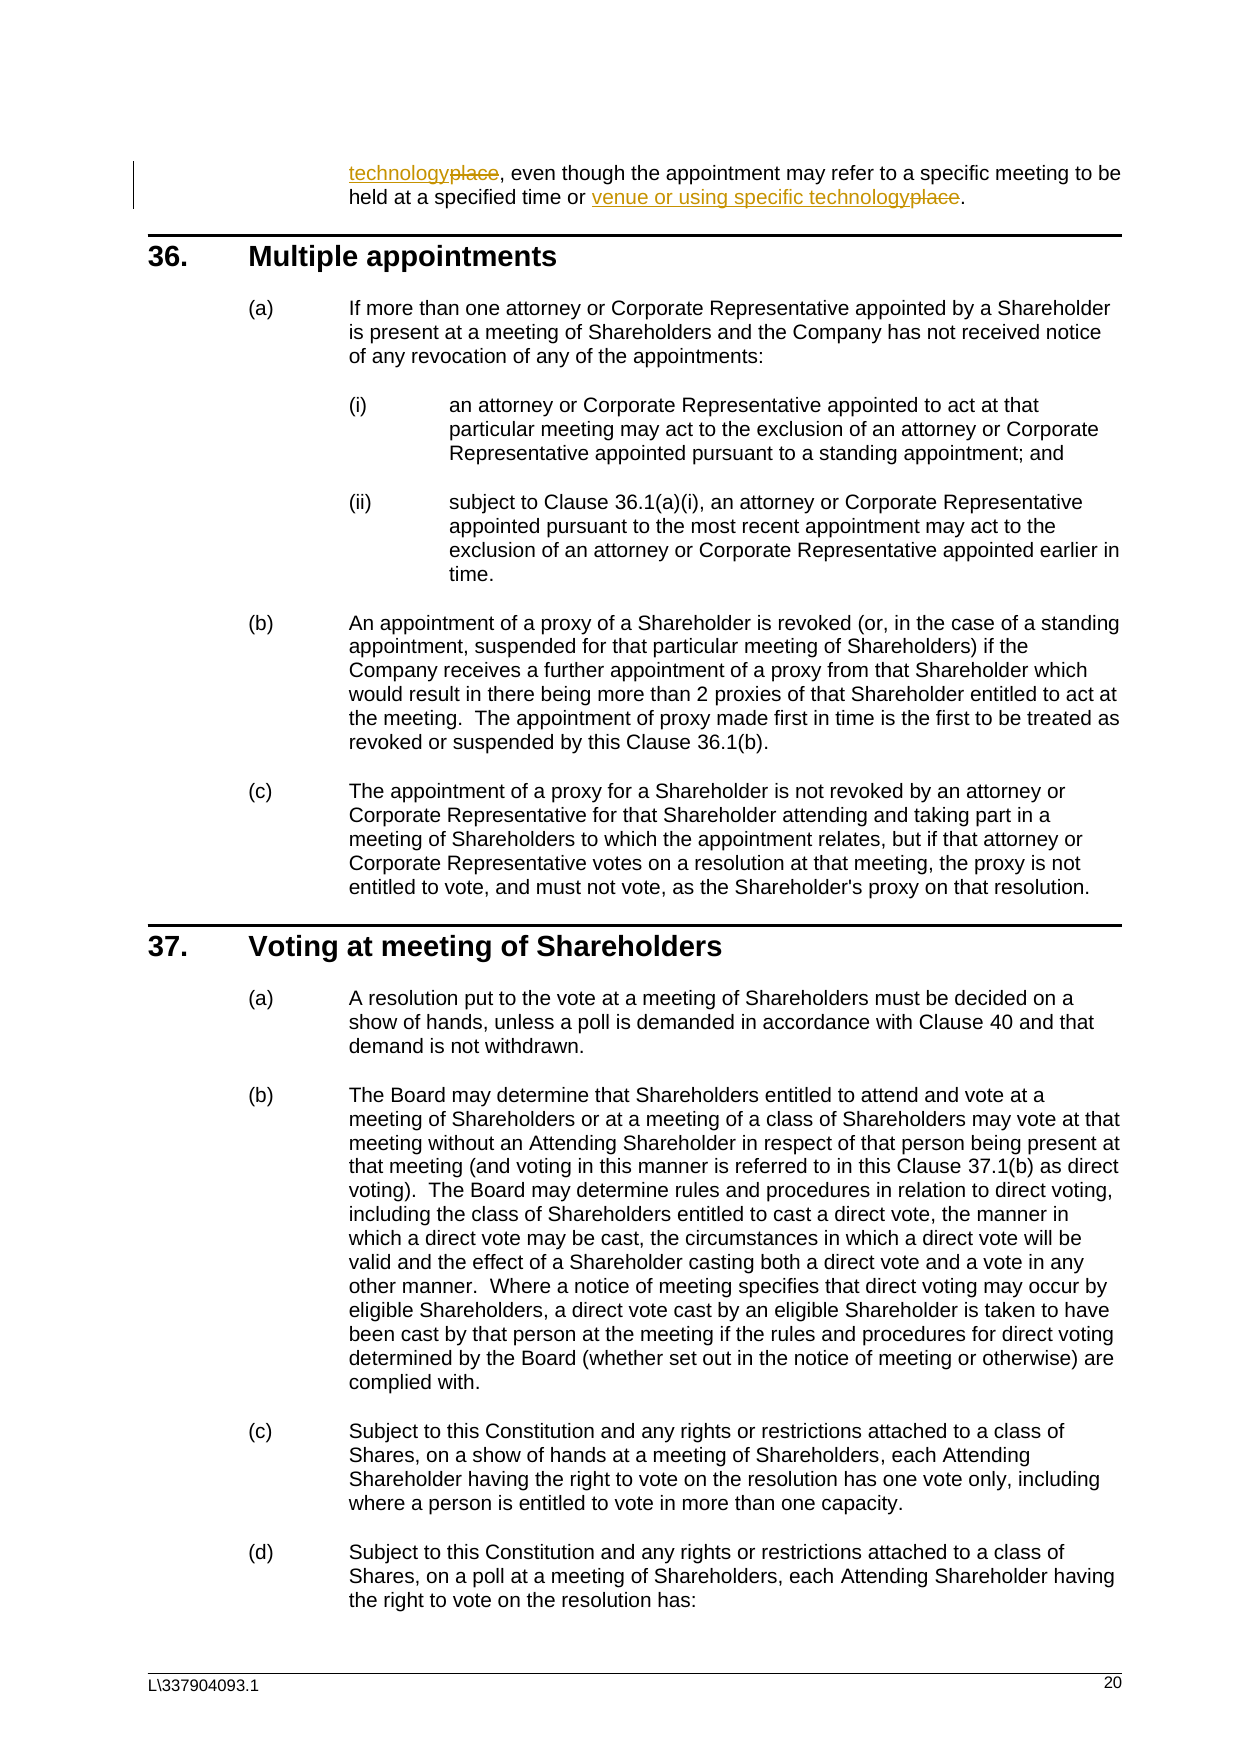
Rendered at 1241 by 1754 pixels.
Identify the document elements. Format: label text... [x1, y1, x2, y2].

subtitle Subject to this Constitution and any rights or restrictions attached to a class of Shares, on a show of hands at a meeting of Shareholders, each Attending Shareholder having the right to vote on the resolution has one vote only, including where a person is entitled to vote in more than one capacity. [248, 1419, 1122, 1515]
subtitle subject to Clause 36(a)(i), an attorney or Corporate Representative appointed pursuant to the most recent appointment may act to the exclusion of an attorney or Corporate Representative appointed earlier in time. [348, 489, 1122, 585]
subtitle An appointment of a proxy of a Shareholder is revoked (or, in the case of a standing appointment, suspended for that particular meeting of Shareholders) if the Company receives a further appointment of a proxy from that Shareholder which would result in there being more than 2 proxies of that Shareholder entitled to act at the meeting. The appointment of proxy made first in time is the first to be treated as revoked or suspended by this Clause 36(b). [248, 610, 1122, 754]
subtitle Multiple appointments [148, 237, 1122, 273]
subtitle A resolution put to the vote at a meeting of Shareholders must be decided on a show of hands, unless a poll is demanded in accordance with Clause 40 and that demand is not withdrawn. [248, 986, 1122, 1057]
subtitle an attorney or Corporate Representative appointed to act at that particular meeting may act to the exclusion of an attorney or Corporate Representative appointed pursuant to a standing appointment; and [348, 393, 1122, 464]
subtitle The appointment of a proxy for a Shareholder is not revoked by an attorney or Corporate Representative for that Shareholder attending and taking part in a meeting of Shareholders to which the appointment relates, but if that attorney or Corporate Representative votes on a resolution at that meeting, the proxy is not entitled to vote, and must not vote, as the Shareholder's proxy on that resolution. [248, 779, 1122, 899]
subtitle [248, 161, 1122, 209]
subtitle Voting at meeting of Shareholders [148, 927, 1122, 963]
subtitle Subject to this Constitution and any rights or restrictions attached to a class of Shares, on a poll at a meeting of Shareholders, each Attending Shareholder having the right to vote on the resolution has: [248, 1540, 1122, 1612]
subtitle The Board may determine that Shareholders entitled to attend and vote at a meeting of Shareholders or at a meeting of a class of Shareholders may vote at that meeting without an Attending Shareholder in respect of that person being present at that meeting (and voting in this manner is referred to in this Clause 37(b) as direct voting). The Board may determine rules and procedures in relation to direct voting, including the class of Shareholders entitled to cast a direct vote, the manner in which a direct vote may be cast, the circumstances in which a direct vote will be valid and the effect of a Shareholder casting both a direct vote and a vote in any other manner. Where a notice of meeting specifies that direct voting may occur by eligible Shareholders, a direct vote cast by an eligible Shareholder is taken to have been cast by that person at the meeting if the rules and procedures for direct voting determined by the Board (whether set out in the notice of meeting or otherwise) are complied with. [248, 1082, 1122, 1394]
subtitle If more than one attorney or Corporate Representative appointed by a Shareholder is present at a meeting of Shareholders and the Company has not received notice of any revocation of any of the appointments: [248, 296, 1122, 368]
